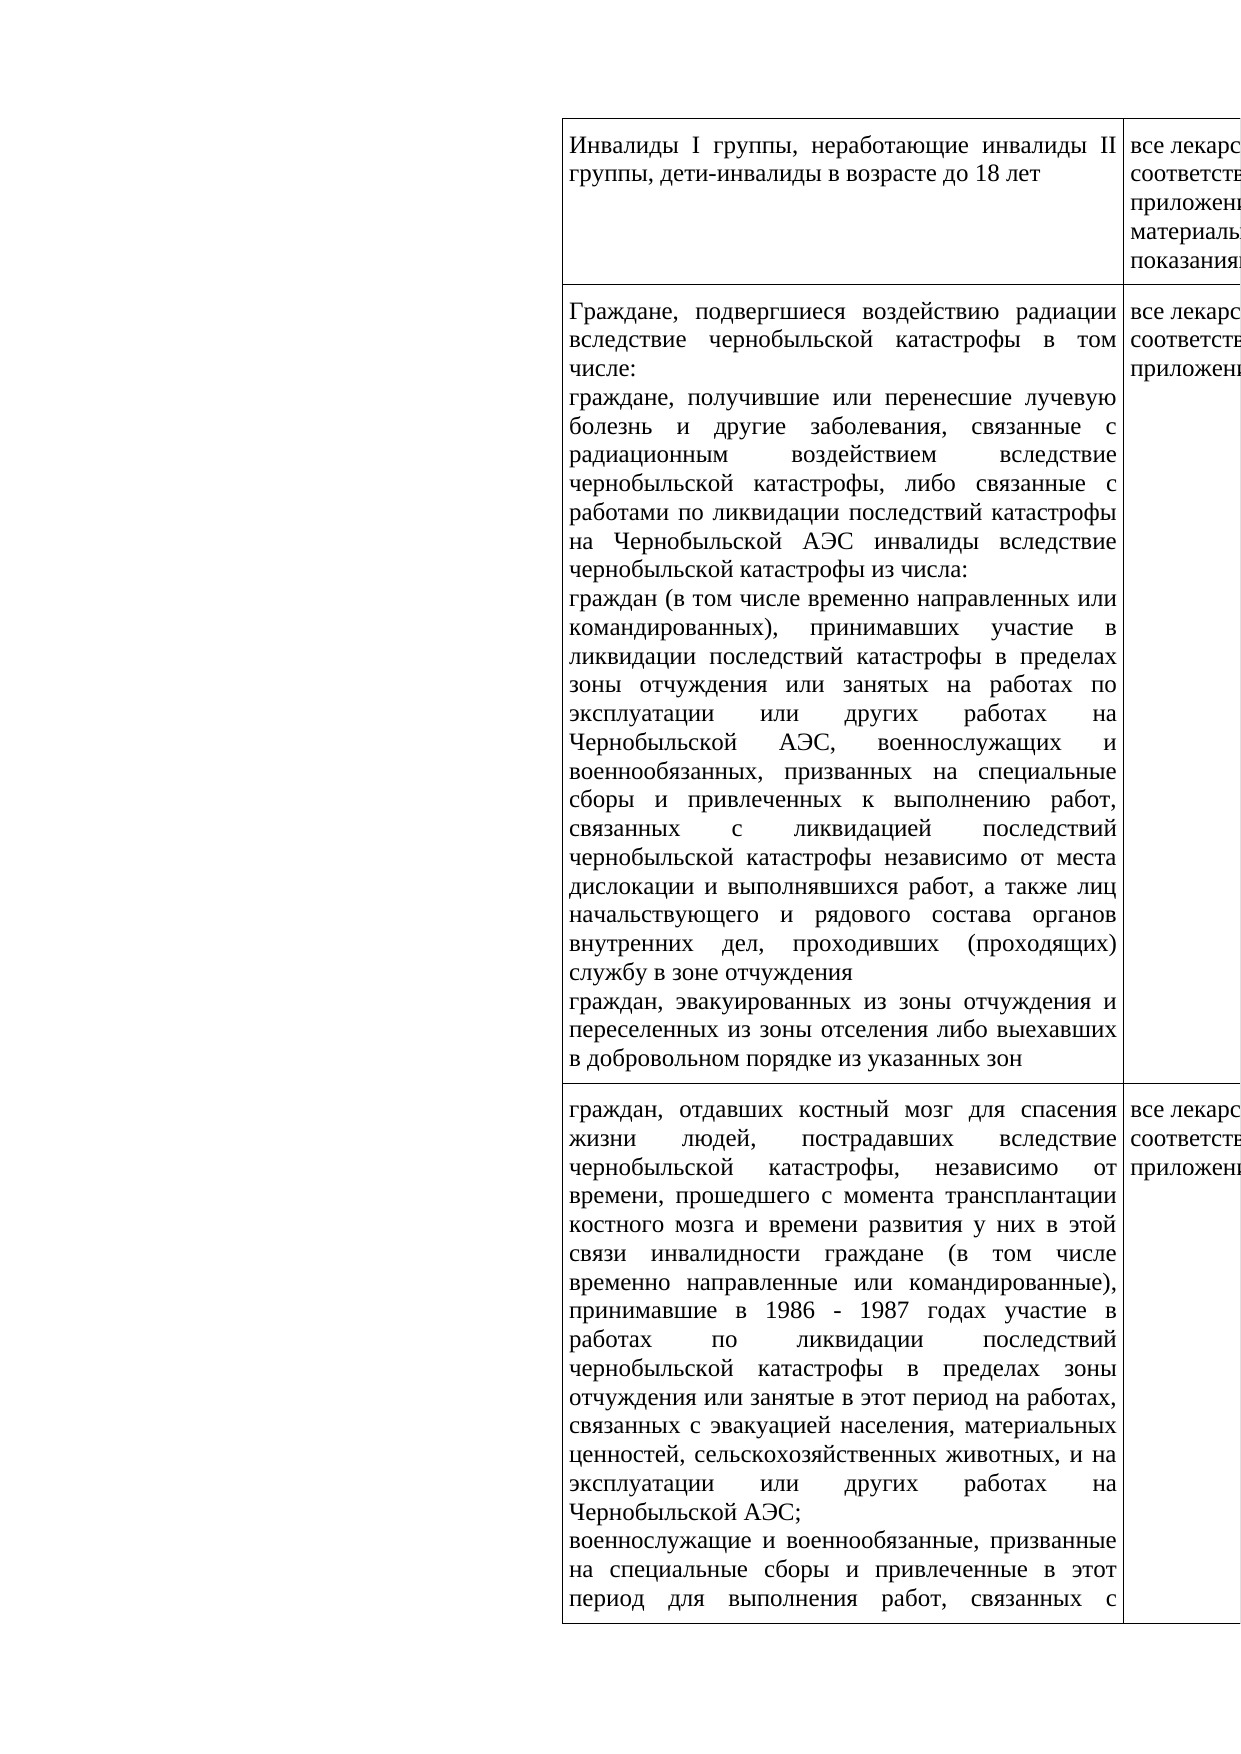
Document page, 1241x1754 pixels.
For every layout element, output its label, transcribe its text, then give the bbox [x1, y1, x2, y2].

table_cell все лекарственные препараты в соответствии с Перечнем № 2 приложения № 5, перевязочные материалы (по медицинским показаниям) [1124, 119, 1240, 284]
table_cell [1124, 1084, 1240, 1622]
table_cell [563, 1084, 1123, 1622]
table_cell Инвалиды I группы, неработающие инвалиды II группы, дети-инвалиды в возрасте до 18 лет [563, 119, 1123, 284]
table_cell Граждане, подвергшиеся воздействию радиации вследствие чернобыльской катастрофы в том числе: граждане, получившие или перенесшие лучевую болезнь и другие заболевания, связанные с радиационным воздействием вследствие чернобыльской катастрофы, либо связанные с работами по ликвидации последствий катастрофы на Чернобыльской АЭС инвалиды вследствие чернобыльской катастрофы из числа: граждан (в том числе временно направленных или командированных), принимавших участие в ликвидации последствий катастрофы в пределах зоны отчуждения или занятых на работах по эксплуатации или других работах на Чернобыльской АЭС, военнослужащих и военнообязанных, призванных на специальные сборы и привлеченных к выполнению работ, связанных с ликвидацией последствий чернобыльской катастрофы независимо от места дислокации и выполнявшихся работ, а также лиц начальствующего и рядового состава органов внутренних дел, проходивших (проходящих) службу в зоне отчуждения граждан, эвакуированных из зоны отчуждения и переселенных из зоны отселения либо выехавших в добровольном порядке из указанных зон [563, 285, 1123, 1083]
table_cell все лекарственные препараты в соответствии с Перечнем № 2 приложения № 5 [1124, 285, 1240, 1083]
